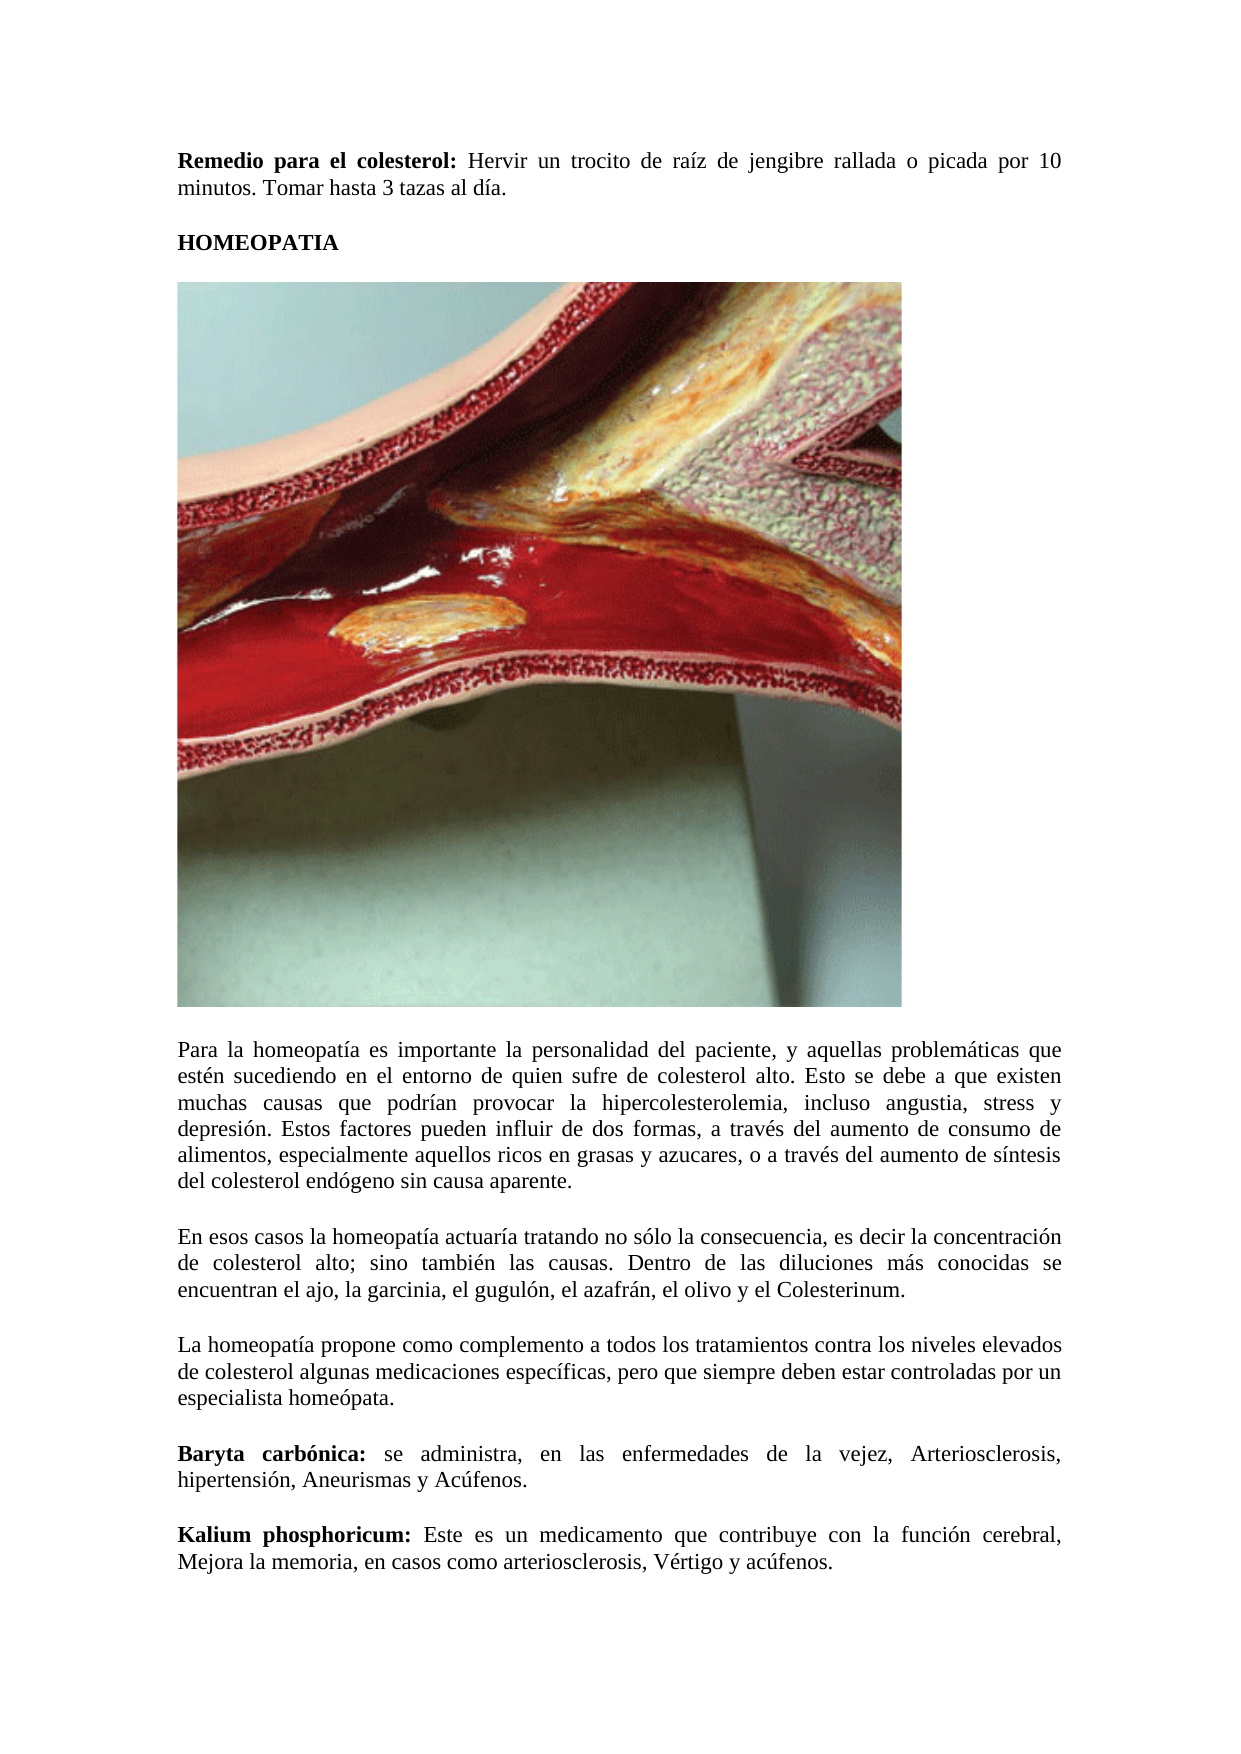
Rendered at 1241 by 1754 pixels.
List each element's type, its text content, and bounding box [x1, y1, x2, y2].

text En esos casos la homeopatía actuaría tratando no sólo la consecuencia, es decir la concentración de colesterol alto; sino también las causas. Dentro de las diluciones más conocidas se encuentran el ajo, la garcinia, el gugulón, el azafrán, el olivo y el Colesterinum. [177, 1223, 1063, 1302]
picture [177, 282, 902, 1007]
text La homeopatía propone como complemento a todos los tratamientos contra los niveles elevados de colesterol algunas medicaciones específicas, pero que siempre deben estar controladas por un especialista homeópata. [177, 1331, 1063, 1410]
text Para la homeopatía es importante la personalidad del paciente, y aquellas problemáticas que estén sucediendo en el entorno de quien sufre de colesterol alto. Esto se debe a que existen muchas causas que podrían provocar la hipercolesterolemia, incluso angustia, stress y depresión. Estos factores pueden influir de dos formas, a través del aumento de consumo de alimentos, especialmente aquellos ricos en grasas y azucares, o a través del aumento de síntesis del colesterol endógeno sin causa aparente. [177, 1036, 1063, 1194]
text Kalium phosphoricum: Este es un medicamento que contribuye con la función cerebral, Mejora la memoria, en casos como arteriosclerosis, Vértigo y acúfenos. [177, 1521, 1063, 1574]
text Remedio para el colesterol: Hervir un trocito de raíz de jengibre rallada o picada por 10 minutos. Tomar hasta 3 tazas al día. [177, 148, 1063, 200]
text Baryta carbónica: se administra, en las enfermedades de la vejez, Arteriosclerosis, hipertensión, Aneurismas y Acúfenos. [177, 1439, 1063, 1492]
